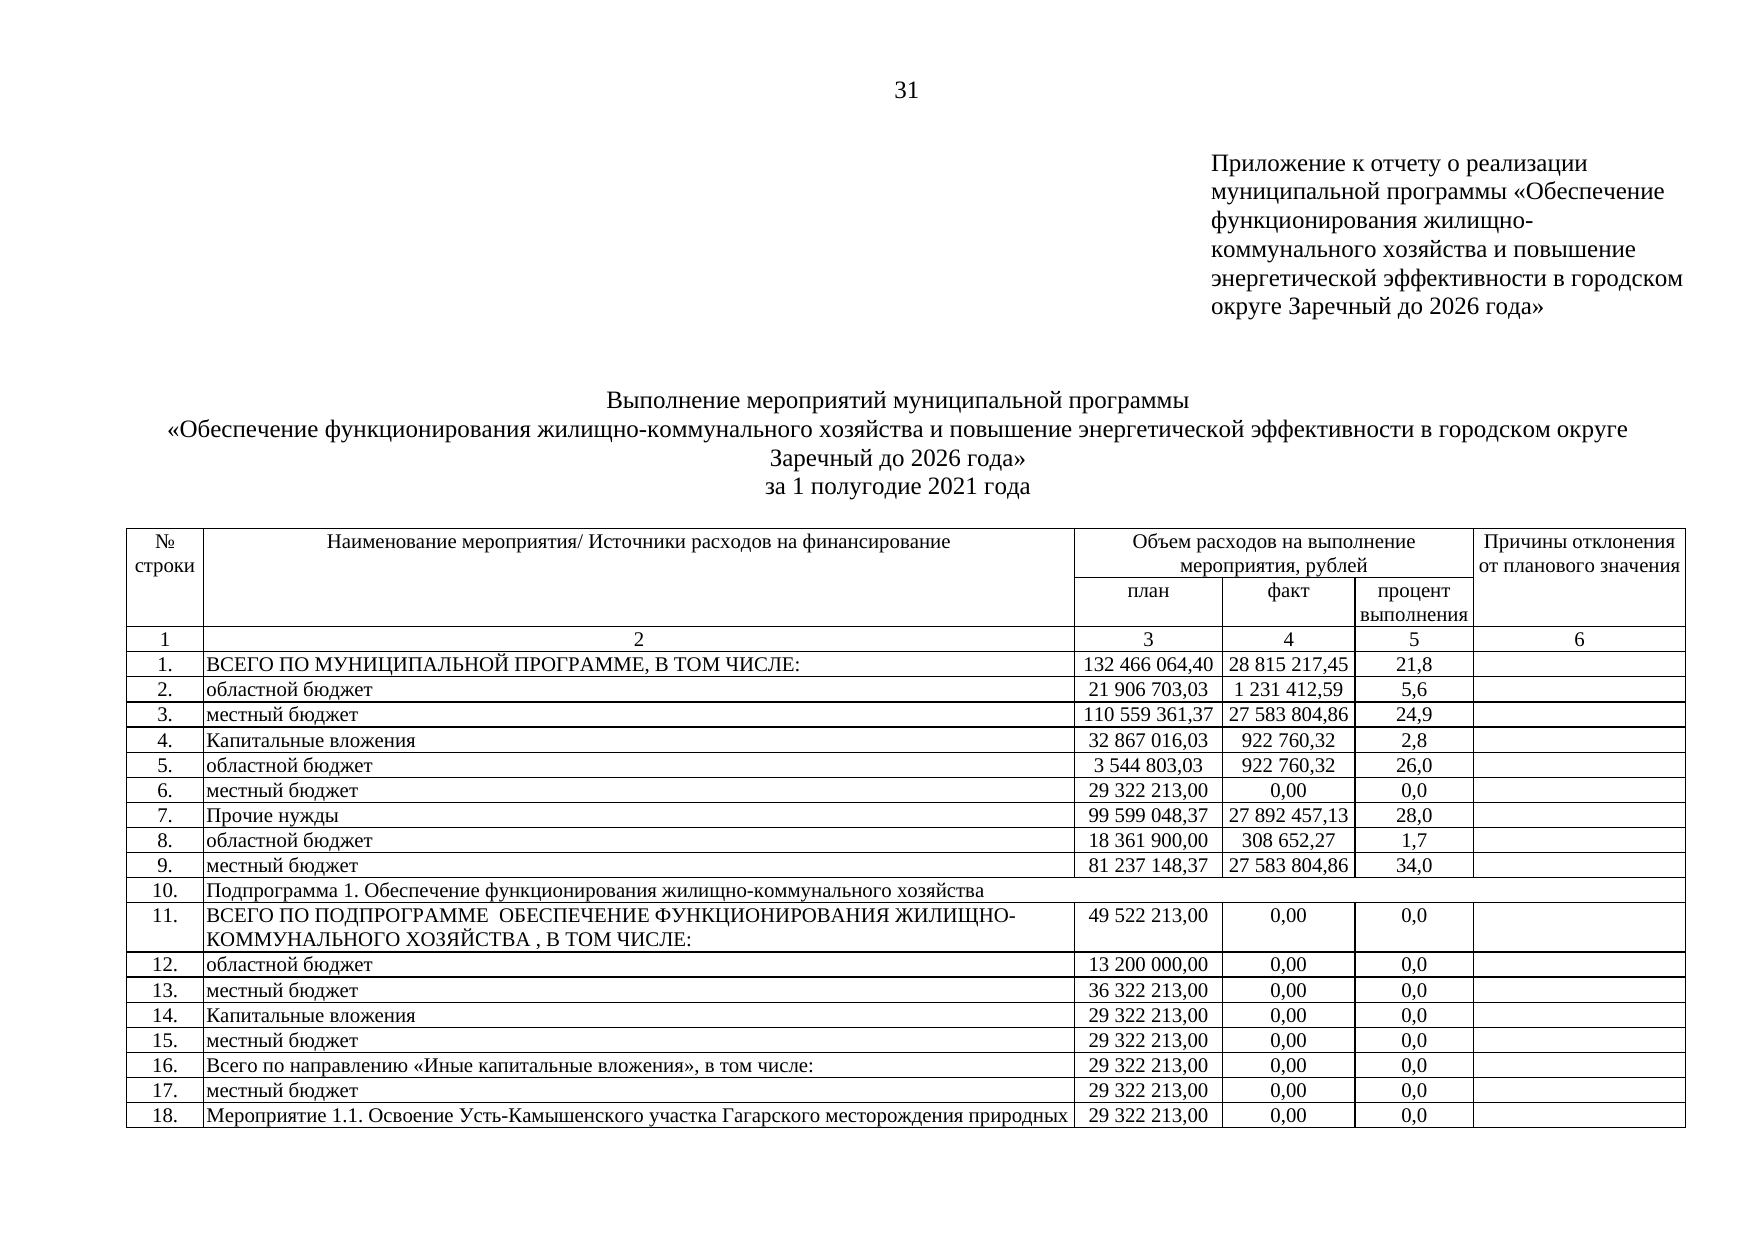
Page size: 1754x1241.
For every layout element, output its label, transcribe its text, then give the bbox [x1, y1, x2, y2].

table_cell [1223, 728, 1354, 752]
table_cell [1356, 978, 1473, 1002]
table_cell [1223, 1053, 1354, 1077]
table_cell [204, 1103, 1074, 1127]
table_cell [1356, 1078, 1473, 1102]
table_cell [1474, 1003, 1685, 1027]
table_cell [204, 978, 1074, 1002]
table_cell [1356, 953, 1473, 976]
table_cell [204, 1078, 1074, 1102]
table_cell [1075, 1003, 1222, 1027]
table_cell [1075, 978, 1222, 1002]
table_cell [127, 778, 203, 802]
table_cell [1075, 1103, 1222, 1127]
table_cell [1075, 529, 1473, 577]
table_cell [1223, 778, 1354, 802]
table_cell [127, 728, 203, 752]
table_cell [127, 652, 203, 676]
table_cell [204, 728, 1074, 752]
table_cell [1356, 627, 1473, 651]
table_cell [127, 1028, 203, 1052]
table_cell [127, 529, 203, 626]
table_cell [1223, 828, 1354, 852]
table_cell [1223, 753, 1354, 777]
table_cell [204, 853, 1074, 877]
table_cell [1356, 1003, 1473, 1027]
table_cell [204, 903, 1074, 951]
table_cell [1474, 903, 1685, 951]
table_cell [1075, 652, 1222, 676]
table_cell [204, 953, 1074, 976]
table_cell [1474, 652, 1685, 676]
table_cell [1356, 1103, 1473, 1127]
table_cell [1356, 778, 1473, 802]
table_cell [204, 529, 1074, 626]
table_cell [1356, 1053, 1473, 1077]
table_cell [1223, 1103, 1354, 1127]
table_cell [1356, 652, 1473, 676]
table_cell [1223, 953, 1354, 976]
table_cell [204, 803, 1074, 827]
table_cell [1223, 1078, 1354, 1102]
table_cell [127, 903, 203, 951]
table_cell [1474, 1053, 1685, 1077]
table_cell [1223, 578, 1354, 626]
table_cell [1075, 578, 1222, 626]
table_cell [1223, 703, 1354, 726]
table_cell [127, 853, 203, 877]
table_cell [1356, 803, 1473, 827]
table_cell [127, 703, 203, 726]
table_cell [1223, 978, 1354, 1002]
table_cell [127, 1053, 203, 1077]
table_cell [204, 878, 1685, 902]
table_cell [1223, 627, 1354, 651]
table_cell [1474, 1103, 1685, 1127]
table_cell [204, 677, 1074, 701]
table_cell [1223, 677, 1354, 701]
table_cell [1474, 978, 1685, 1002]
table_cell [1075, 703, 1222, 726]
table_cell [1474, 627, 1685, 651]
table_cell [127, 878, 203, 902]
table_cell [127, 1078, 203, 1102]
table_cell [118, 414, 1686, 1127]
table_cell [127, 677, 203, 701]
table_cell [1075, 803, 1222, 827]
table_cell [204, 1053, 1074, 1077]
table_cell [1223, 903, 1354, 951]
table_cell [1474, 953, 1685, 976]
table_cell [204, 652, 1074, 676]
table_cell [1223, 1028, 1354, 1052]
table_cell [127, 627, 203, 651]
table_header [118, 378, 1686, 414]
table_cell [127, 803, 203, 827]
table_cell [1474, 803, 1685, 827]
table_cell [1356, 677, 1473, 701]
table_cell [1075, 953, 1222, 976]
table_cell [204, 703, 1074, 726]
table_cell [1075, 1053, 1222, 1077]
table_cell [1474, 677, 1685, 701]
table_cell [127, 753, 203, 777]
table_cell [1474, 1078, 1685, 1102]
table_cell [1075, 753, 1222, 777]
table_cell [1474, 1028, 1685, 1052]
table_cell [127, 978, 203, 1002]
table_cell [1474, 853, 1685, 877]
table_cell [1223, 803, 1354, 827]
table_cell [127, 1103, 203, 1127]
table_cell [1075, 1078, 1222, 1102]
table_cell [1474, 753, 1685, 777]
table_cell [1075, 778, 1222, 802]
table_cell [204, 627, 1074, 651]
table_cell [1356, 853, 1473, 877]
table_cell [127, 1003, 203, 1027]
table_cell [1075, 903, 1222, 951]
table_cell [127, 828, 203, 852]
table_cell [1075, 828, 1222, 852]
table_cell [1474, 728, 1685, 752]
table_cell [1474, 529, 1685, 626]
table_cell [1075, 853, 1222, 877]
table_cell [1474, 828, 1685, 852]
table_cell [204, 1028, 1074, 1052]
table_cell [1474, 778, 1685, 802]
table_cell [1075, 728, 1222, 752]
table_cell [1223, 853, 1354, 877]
text Приложение к отчету о реализации муниципальной программы «Обеспечение функционирования жилищно-коммунального хозяйства и повышение энергетической эффективности в городском округе Заречный до 2026 года» [1211, 148, 1695, 320]
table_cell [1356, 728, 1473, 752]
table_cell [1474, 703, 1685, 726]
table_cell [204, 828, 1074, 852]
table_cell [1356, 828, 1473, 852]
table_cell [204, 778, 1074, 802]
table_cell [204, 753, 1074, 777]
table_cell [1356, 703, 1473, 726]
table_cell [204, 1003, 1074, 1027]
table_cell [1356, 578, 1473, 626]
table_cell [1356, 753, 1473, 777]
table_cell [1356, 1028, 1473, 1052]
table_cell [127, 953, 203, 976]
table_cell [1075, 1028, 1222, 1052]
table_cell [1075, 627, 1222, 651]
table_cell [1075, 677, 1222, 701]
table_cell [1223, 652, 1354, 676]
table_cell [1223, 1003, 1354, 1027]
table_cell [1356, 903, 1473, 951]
